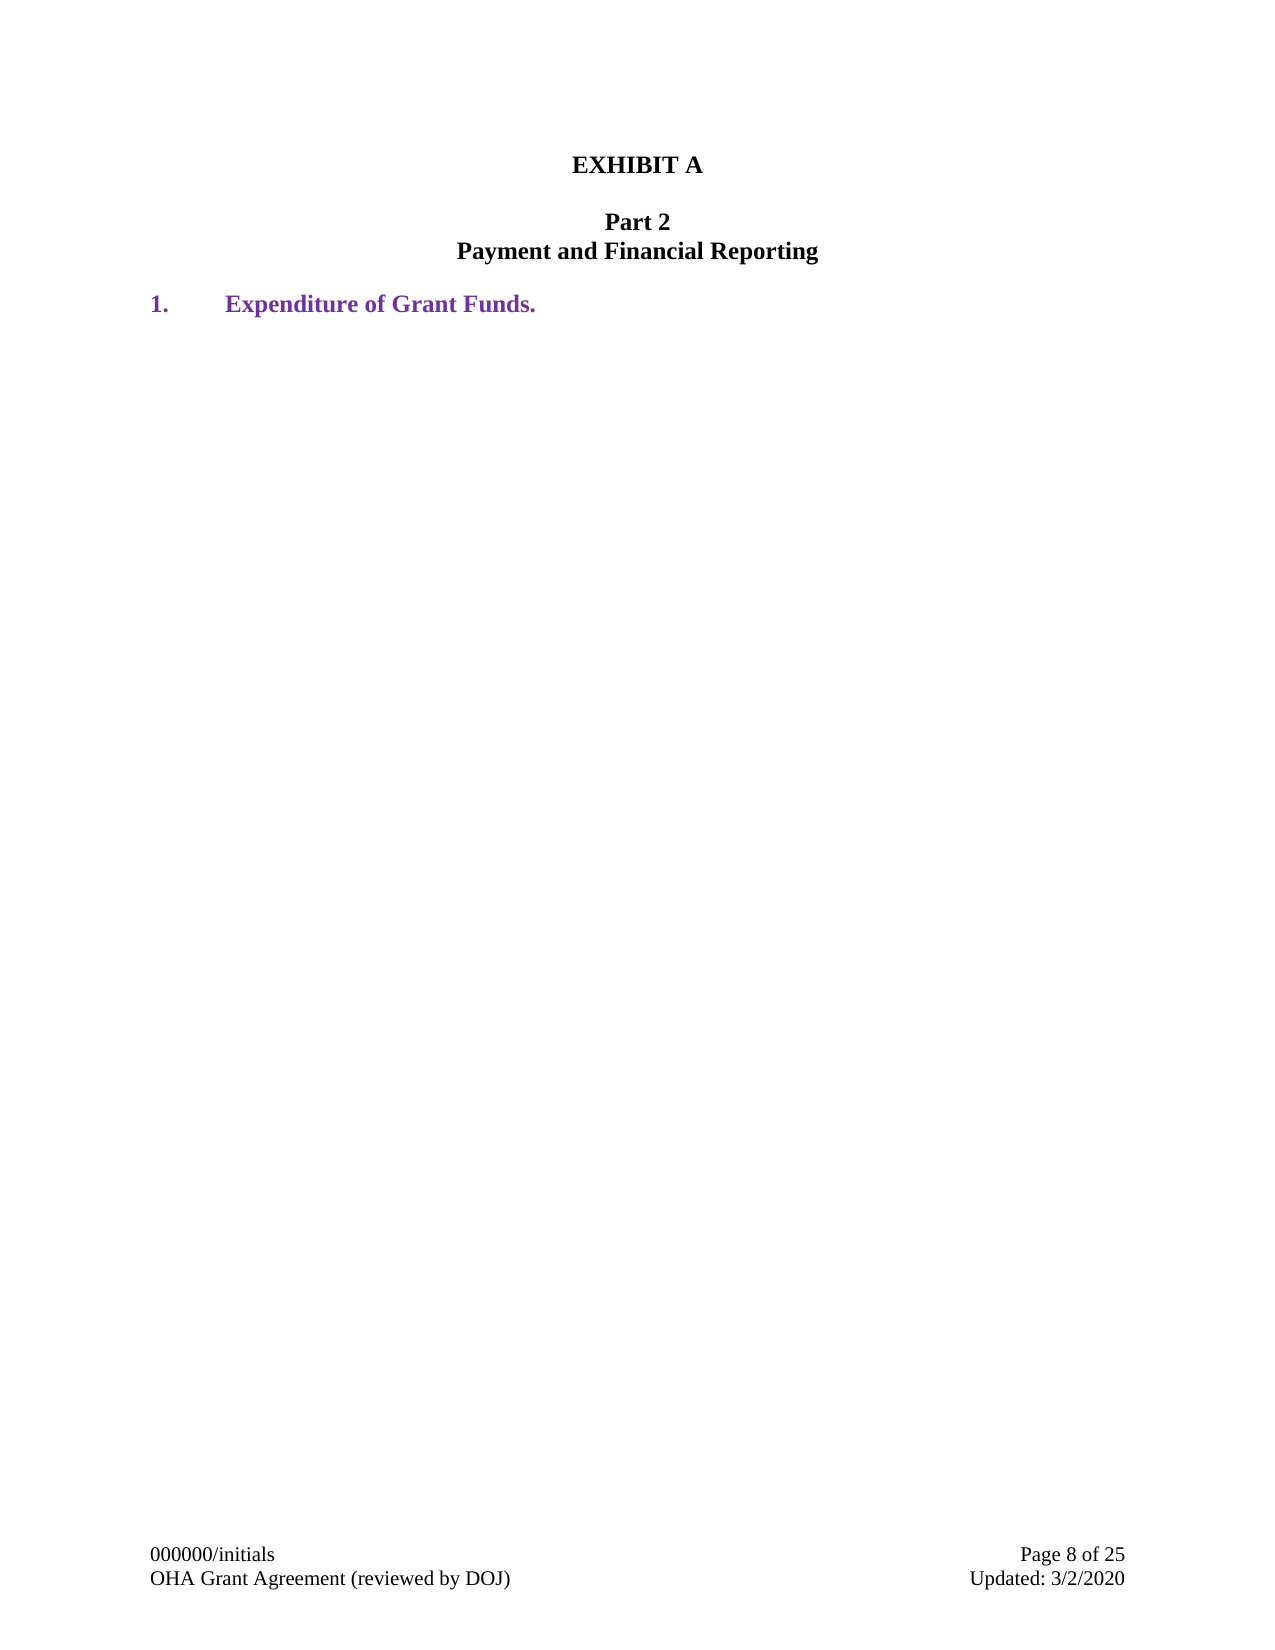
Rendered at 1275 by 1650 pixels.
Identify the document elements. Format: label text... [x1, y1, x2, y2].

text Part 2 [150, 207, 1125, 236]
text EXHIBIT A [150, 150, 1125, 179]
list Expenditure of Grant Funds. [150, 289, 1125, 318]
text Payment and Financial Reporting [150, 236, 1125, 265]
